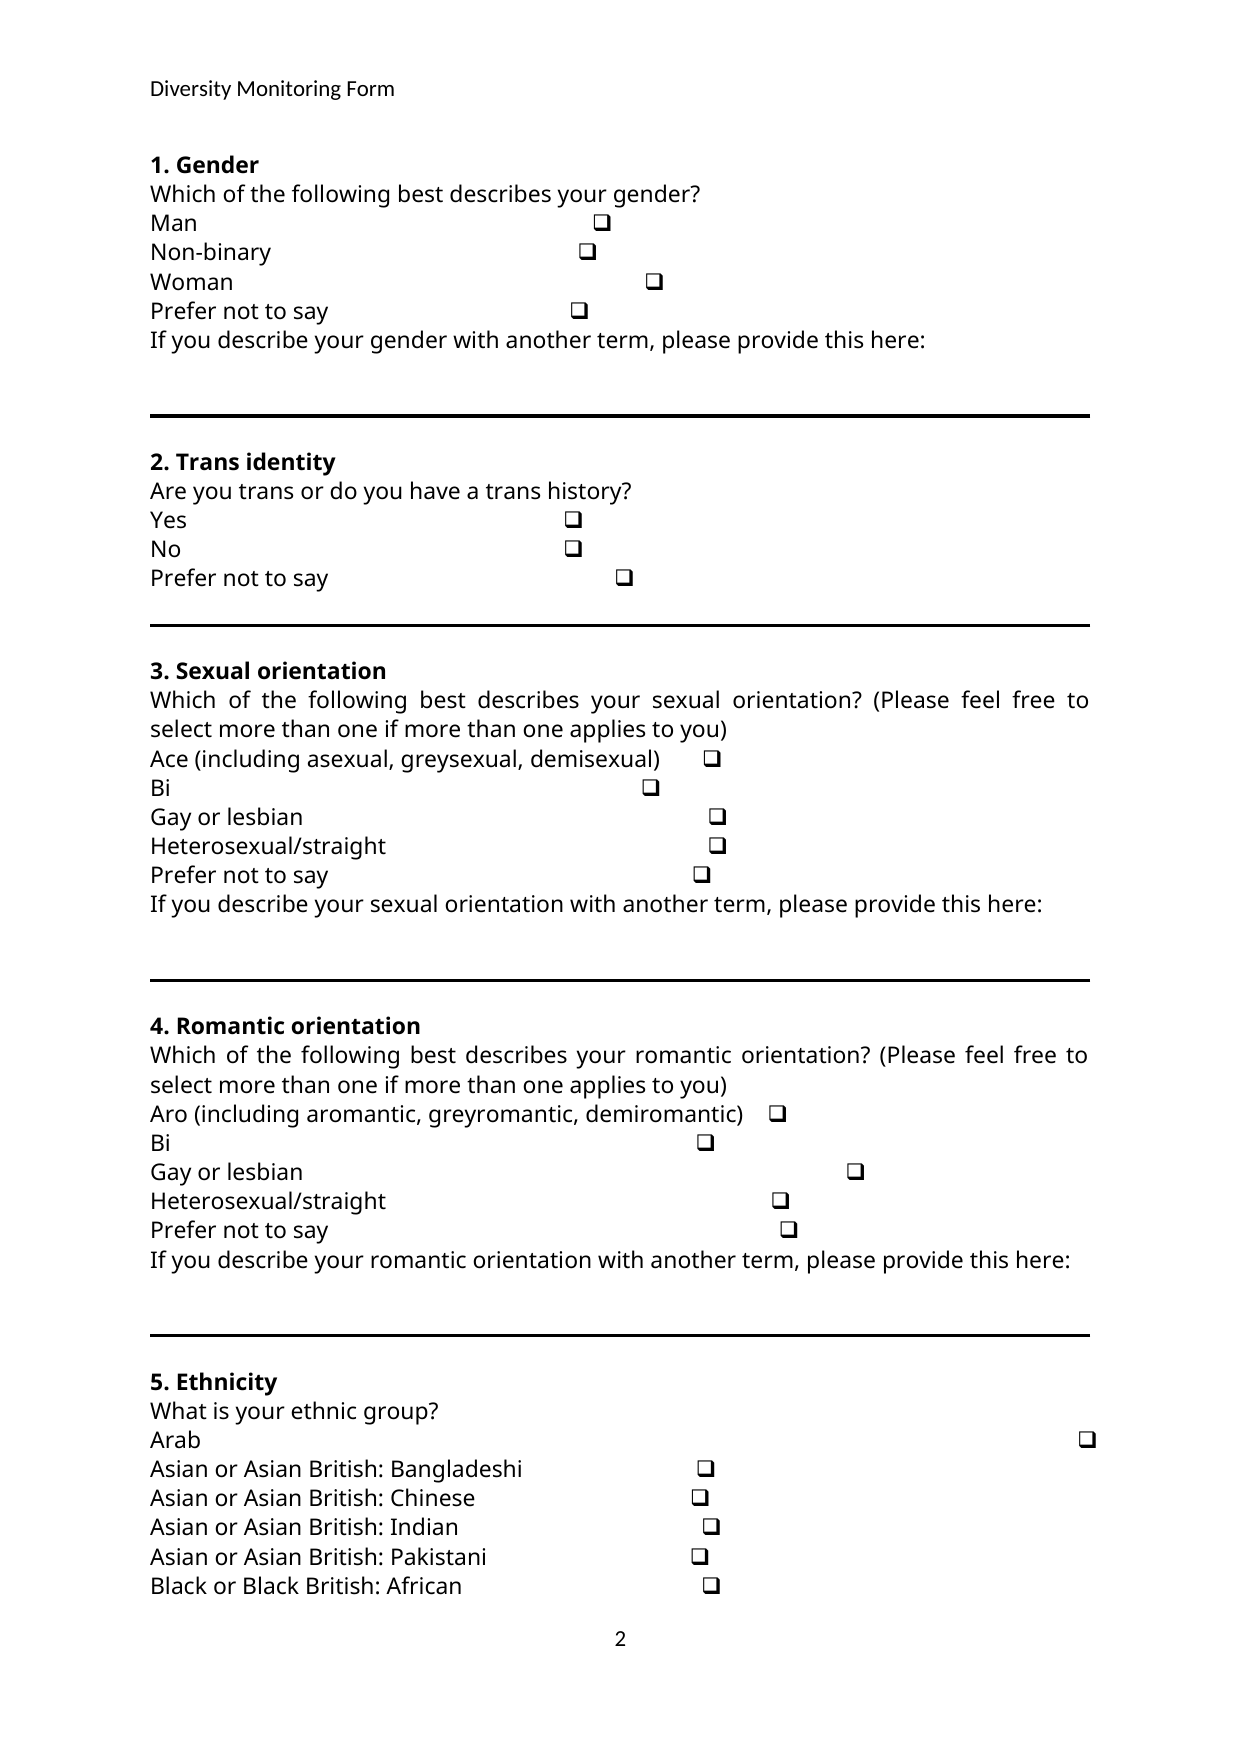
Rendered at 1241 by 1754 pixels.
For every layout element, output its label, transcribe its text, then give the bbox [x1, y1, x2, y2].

text 5. Ethnicity [150, 1367, 1090, 1396]
text 1. Gender [150, 150, 1090, 179]
text Black or Black British: African [150, 1571, 1090, 1600]
text Bi [150, 773, 1090, 802]
text Gay or lesbian [150, 802, 1090, 831]
text Non-binary [150, 237, 1090, 267]
text Arab Asian or Asian British: Bangladeshi [150, 1425, 1098, 1483]
text Asian or Asian British: Chinese [150, 1483, 1090, 1512]
text Prefer not to say [150, 1216, 1090, 1245]
text 3. Sexual orientation [150, 656, 1090, 685]
text If you describe your gender with another term, please provide this here: [150, 325, 1090, 354]
text Ace (including asexual, greysexual, demisexual) [150, 744, 1090, 773]
text Bi [150, 1128, 1090, 1157]
text Prefer not to say [150, 563, 1090, 593]
text Man [150, 208, 1090, 237]
text Prefer not to say [150, 860, 1090, 889]
text Asian or Asian British: Pakistani [150, 1542, 1090, 1571]
text Are you trans or do you have a trans history? [150, 476, 1090, 505]
text What is your ethnic group? [150, 1396, 1090, 1425]
text 2. Trans identity [150, 447, 1090, 476]
text Which of the following best describes your romantic orientation? (Please feel free to select more than one if more than one applies to you) [150, 1041, 1090, 1099]
text Heterosexual/straight [150, 831, 1090, 860]
text Woman [150, 267, 1090, 296]
text Gay or lesbian [150, 1157, 1090, 1186]
text Heterosexual/straight [150, 1186, 1090, 1216]
text 4. Romantic orientation [150, 1011, 1090, 1041]
text Aro (including aromantic, greyromantic, demiromantic) [150, 1099, 1090, 1128]
text No [150, 534, 1090, 563]
text If you describe your romantic orientation with another term, please provide this here: [150, 1245, 1090, 1274]
text Which of the following best describes your gender? [150, 179, 1090, 208]
text Asian or Asian British: Indian [150, 1512, 1090, 1542]
text Which of the following best describes your sexual orientation? (Please feel free to select more than one if more than one applies to you) [150, 685, 1090, 744]
text Prefer not to say [150, 296, 1090, 325]
text If you describe your sexual orientation with another term, please provide this here: [150, 889, 1090, 919]
text Yes [150, 505, 1090, 534]
